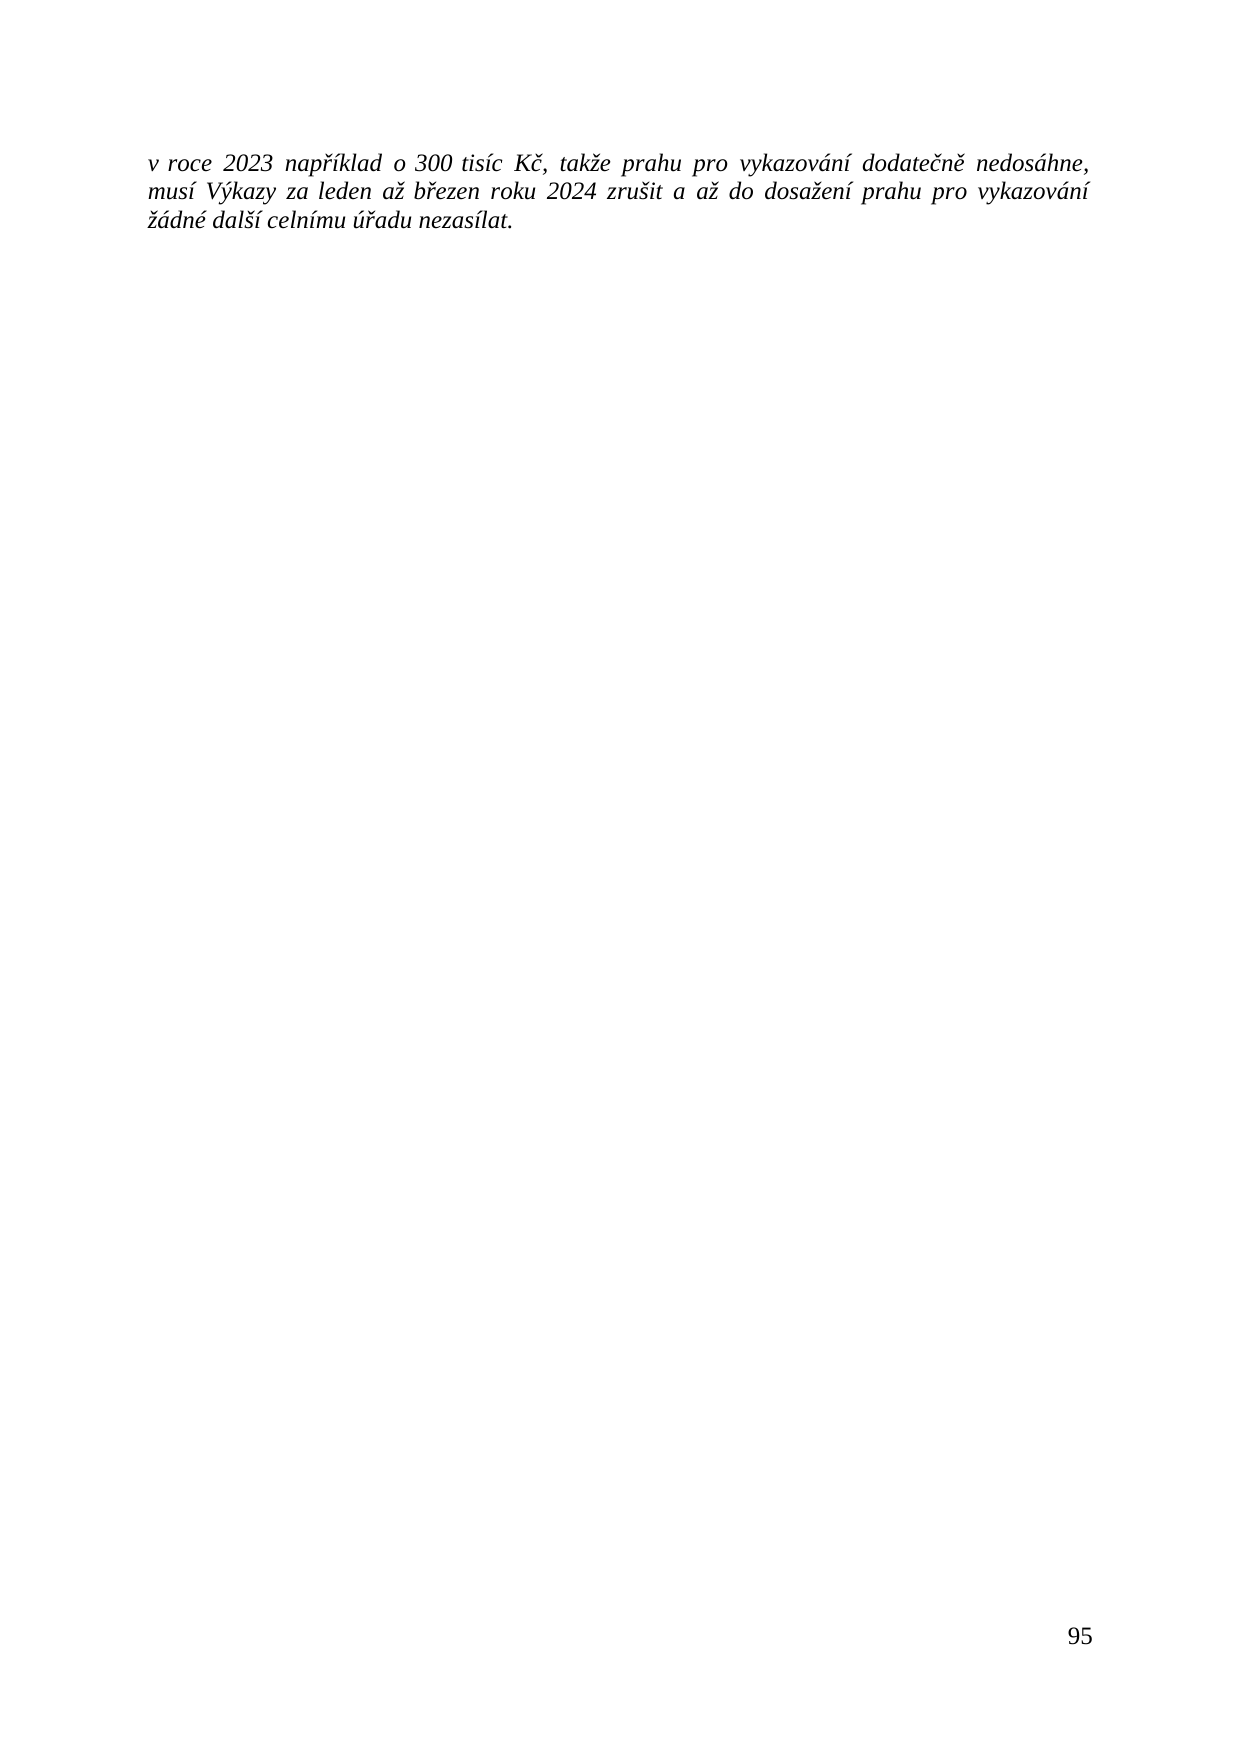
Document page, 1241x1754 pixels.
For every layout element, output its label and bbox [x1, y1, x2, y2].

text [148, 148, 1092, 234]
